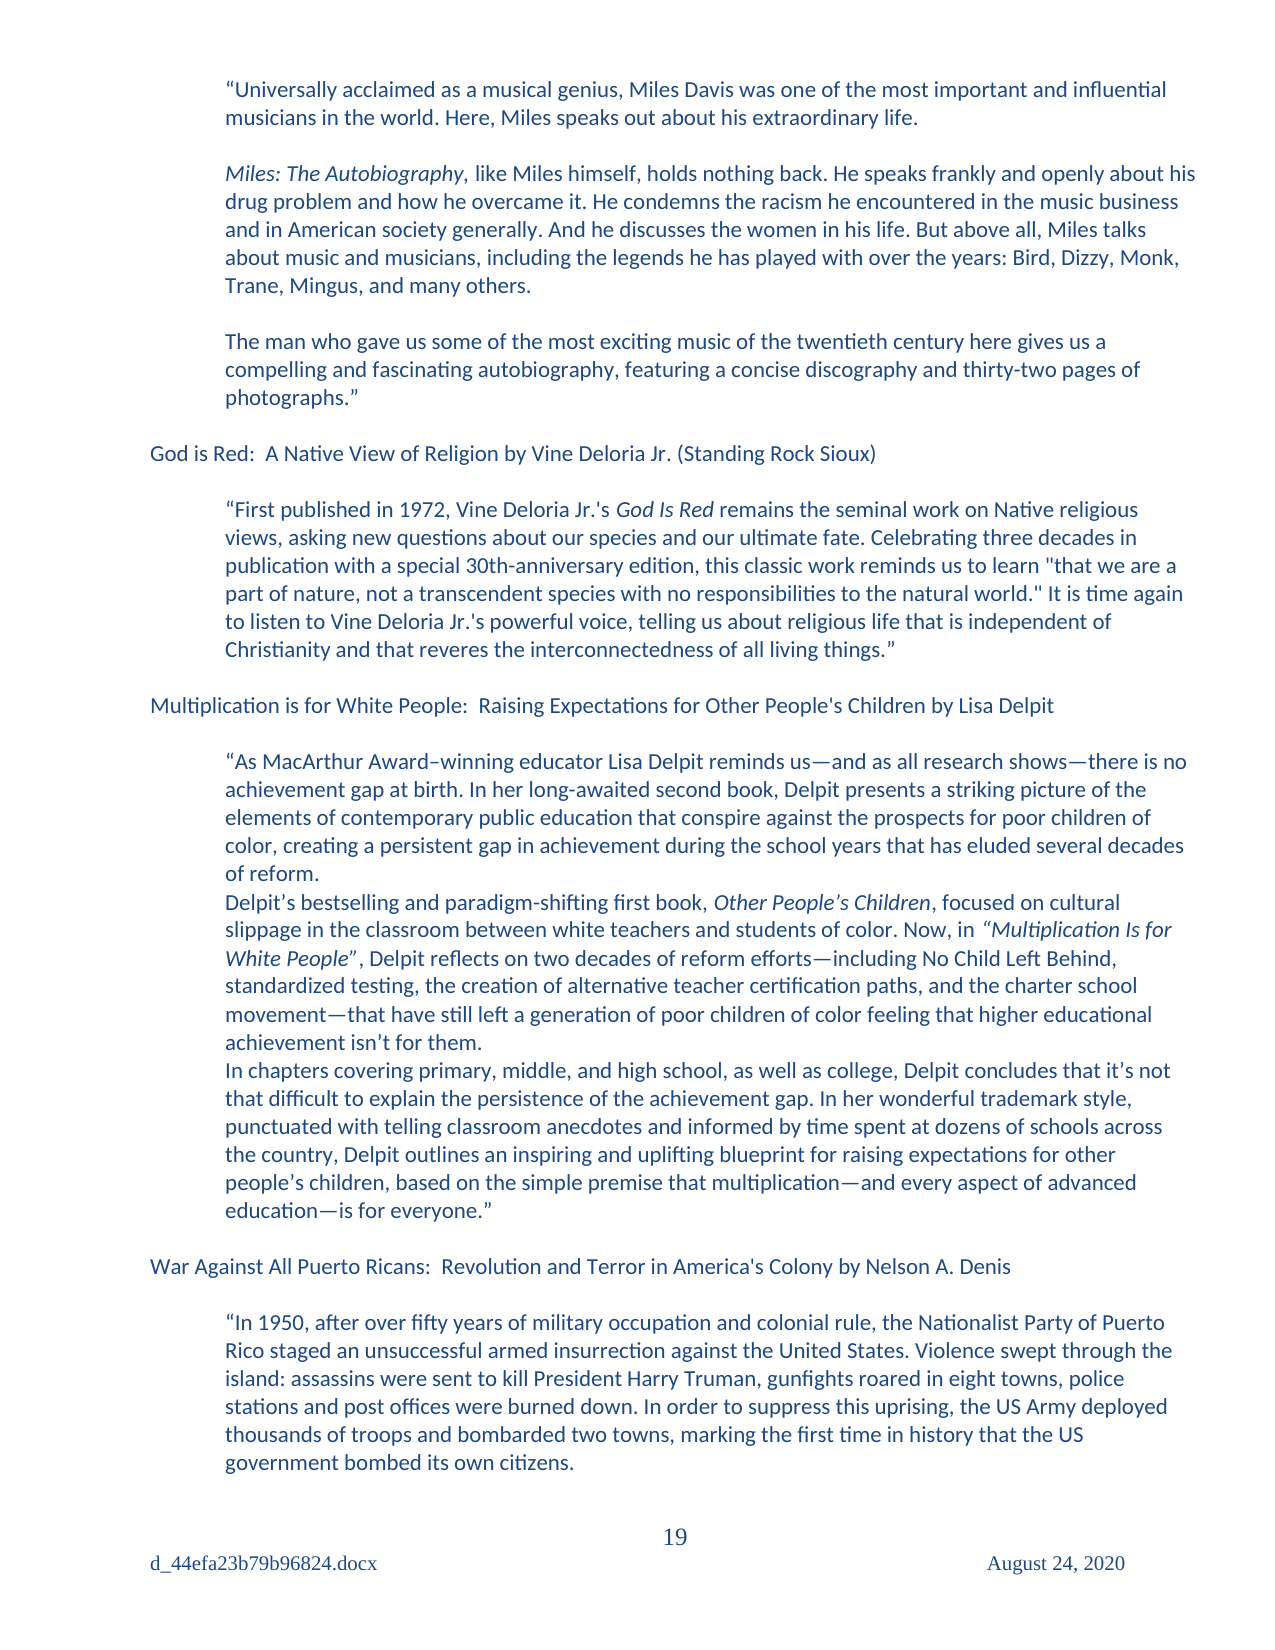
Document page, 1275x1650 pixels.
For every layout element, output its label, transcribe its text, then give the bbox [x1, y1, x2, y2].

text War Against All Puerto Ricans: Revolution and Terror in America's Colony by Nelson A. Denis [150, 1252, 1200, 1280]
text “As MacArthur Award–winning educator Lisa Delpit reminds us—and as all research shows—there is no achievement gap at birth. In her long-awaited second book, Delpit presents a striking picture of the elements of contemporary public education that conspire against the prospects for poor children of color, creating a persistent gap in achievement during the school years that has eluded several decades of reform. [225, 747, 1200, 888]
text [225, 1308, 1200, 1504]
text In chapters covering primary, middle, and high school, as well as college, Delpit concludes that it’s not that difficult to explain the persistence of the achievement gap. In her wonderful trademark style, punctuated with telling classroom anecdotes and informed by time spent at dozens of schools across the country, Delpit outlines an inspiring and uplifting blueprint for raising expectations for other people’s children, based on the simple premise that multiplication—and every aspect of advanced education—is for everyone.” [225, 1056, 1200, 1224]
text Delpit’s bestselling and paradigm-shifting first book, Other People’s Children, focused on cultural slippage in the classroom between white teachers and students of color. Now, in “Multiplication Is for White People”, Delpit reflects on two decades of reform efforts—including No Child Left Behind, standardized testing, the creation of alternative teacher certification paths, and the charter school movement—that have still left a generation of poor children of color feeling that higher educational achievement isn’t for them. [225, 888, 1200, 1056]
text “Universally acclaimed as a musical genius, Miles Davis was one of the most important and influential musicians in the world. Here, Miles speaks out about his extraordinary life. Miles: The Autobiography, like Miles himself, holds nothing back. He speaks frankly and openly about his drug problem and how he overcame it. He condemns the racism he encountered in the music business and in American society generally. And he discusses the women in his life. But above all, Miles talks about music and musicians, including the legends he has played with over the years: Bird, Dizzy, Monk, Trane, Mingus, and many others. The man who gave us some of the most exciting music of the twentieth century here gives us a compelling and fascinating autobiography, featuring a concise discography and thirty-two pages of photographs.” [225, 75, 1200, 411]
text Multiplication is for White People: Raising Expectations for Other People's Children by Lisa Delpit [150, 691, 1200, 719]
text God is Red: A Native View of Religion by Vine Deloria Jr. (Standing Rock Sioux) [150, 439, 1200, 467]
text “First published in 1972, Vine Deloria Jr.'s God Is Red remains the seminal work on Native religious views, asking new questions about our species and our ultimate fate. Celebrating three decades in publication with a special 30th-anniversary edition, this classic work reminds us to learn "that we are a part of nature, not a transcendent species with no responsibilities to the natural world." It is time again to listen to Vine Deloria Jr.'s powerful voice, telling us about religious life that is independent of Christianity and that reveres the interconnectedness of all living things.” [225, 495, 1200, 663]
